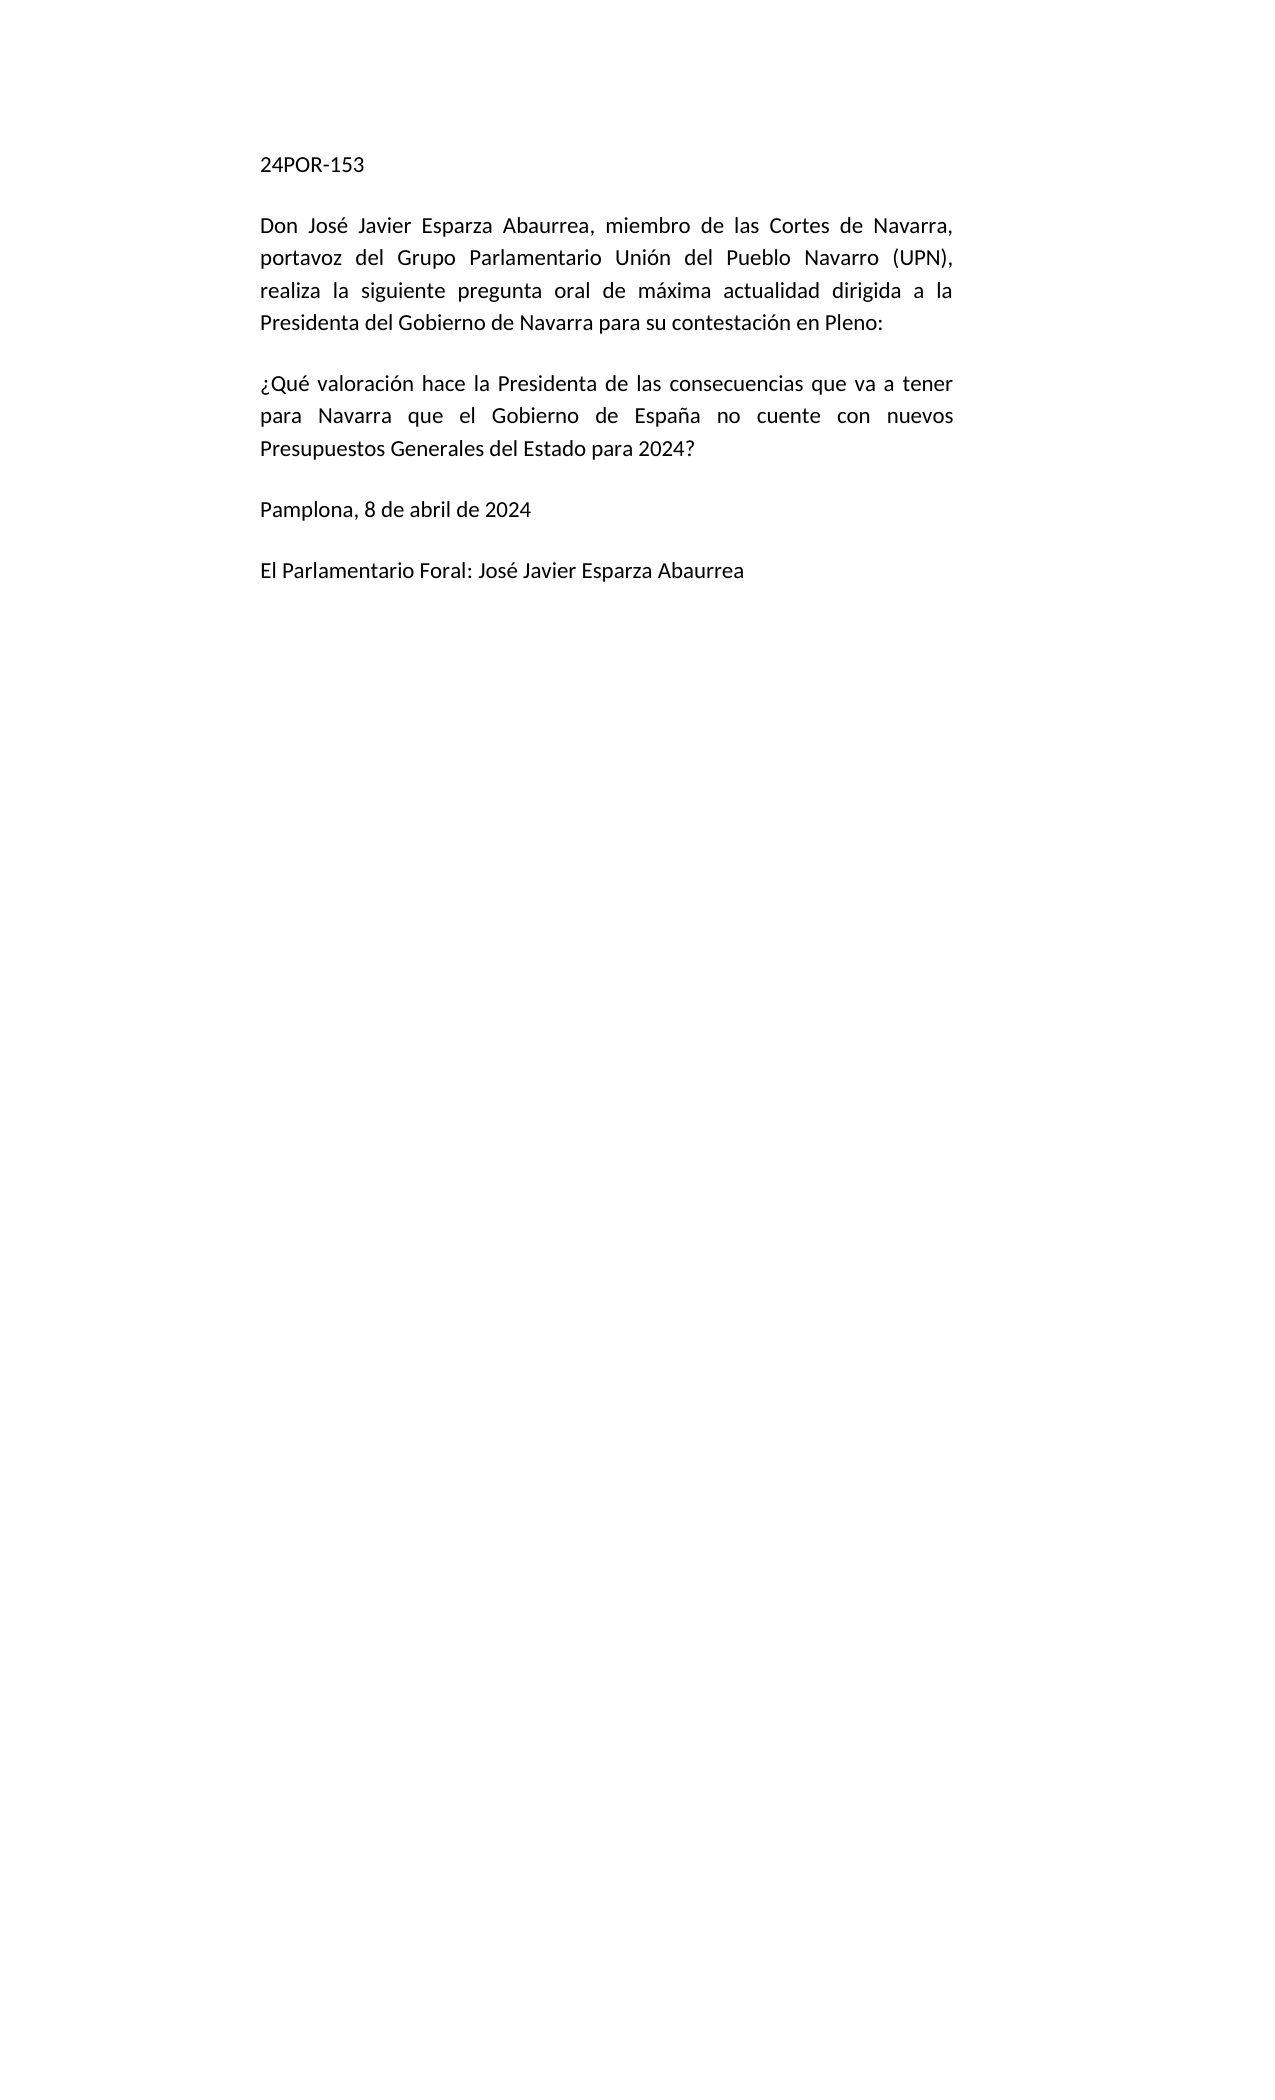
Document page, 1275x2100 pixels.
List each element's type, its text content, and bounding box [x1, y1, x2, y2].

text El Parlamentario Foral: José Javier Esparza Abaurrea [186, 556, 1162, 584]
text Don José Javier Esparza Abaurrea, miembro de las Cortes de Navarra, portavoz del Grupo Parlamentario Unión del Pueblo Navarro (UPN), realiza la siguiente pregunta oral de máxima actualidad dirigida a la Presidenta del Gobierno de Navarra para su contestación en Pleno: [260, 211, 954, 336]
text ¿Qué valoración hace la Presidenta de las consecuencias que va a tener para Navarra que el Gobierno de España no cuente con nuevos Presupuestos Generales del Estado para 2024? [260, 369, 954, 462]
text 24POR-153 [186, 150, 835, 178]
text Pamplona, 8 de abril de 2024 [186, 495, 732, 523]
